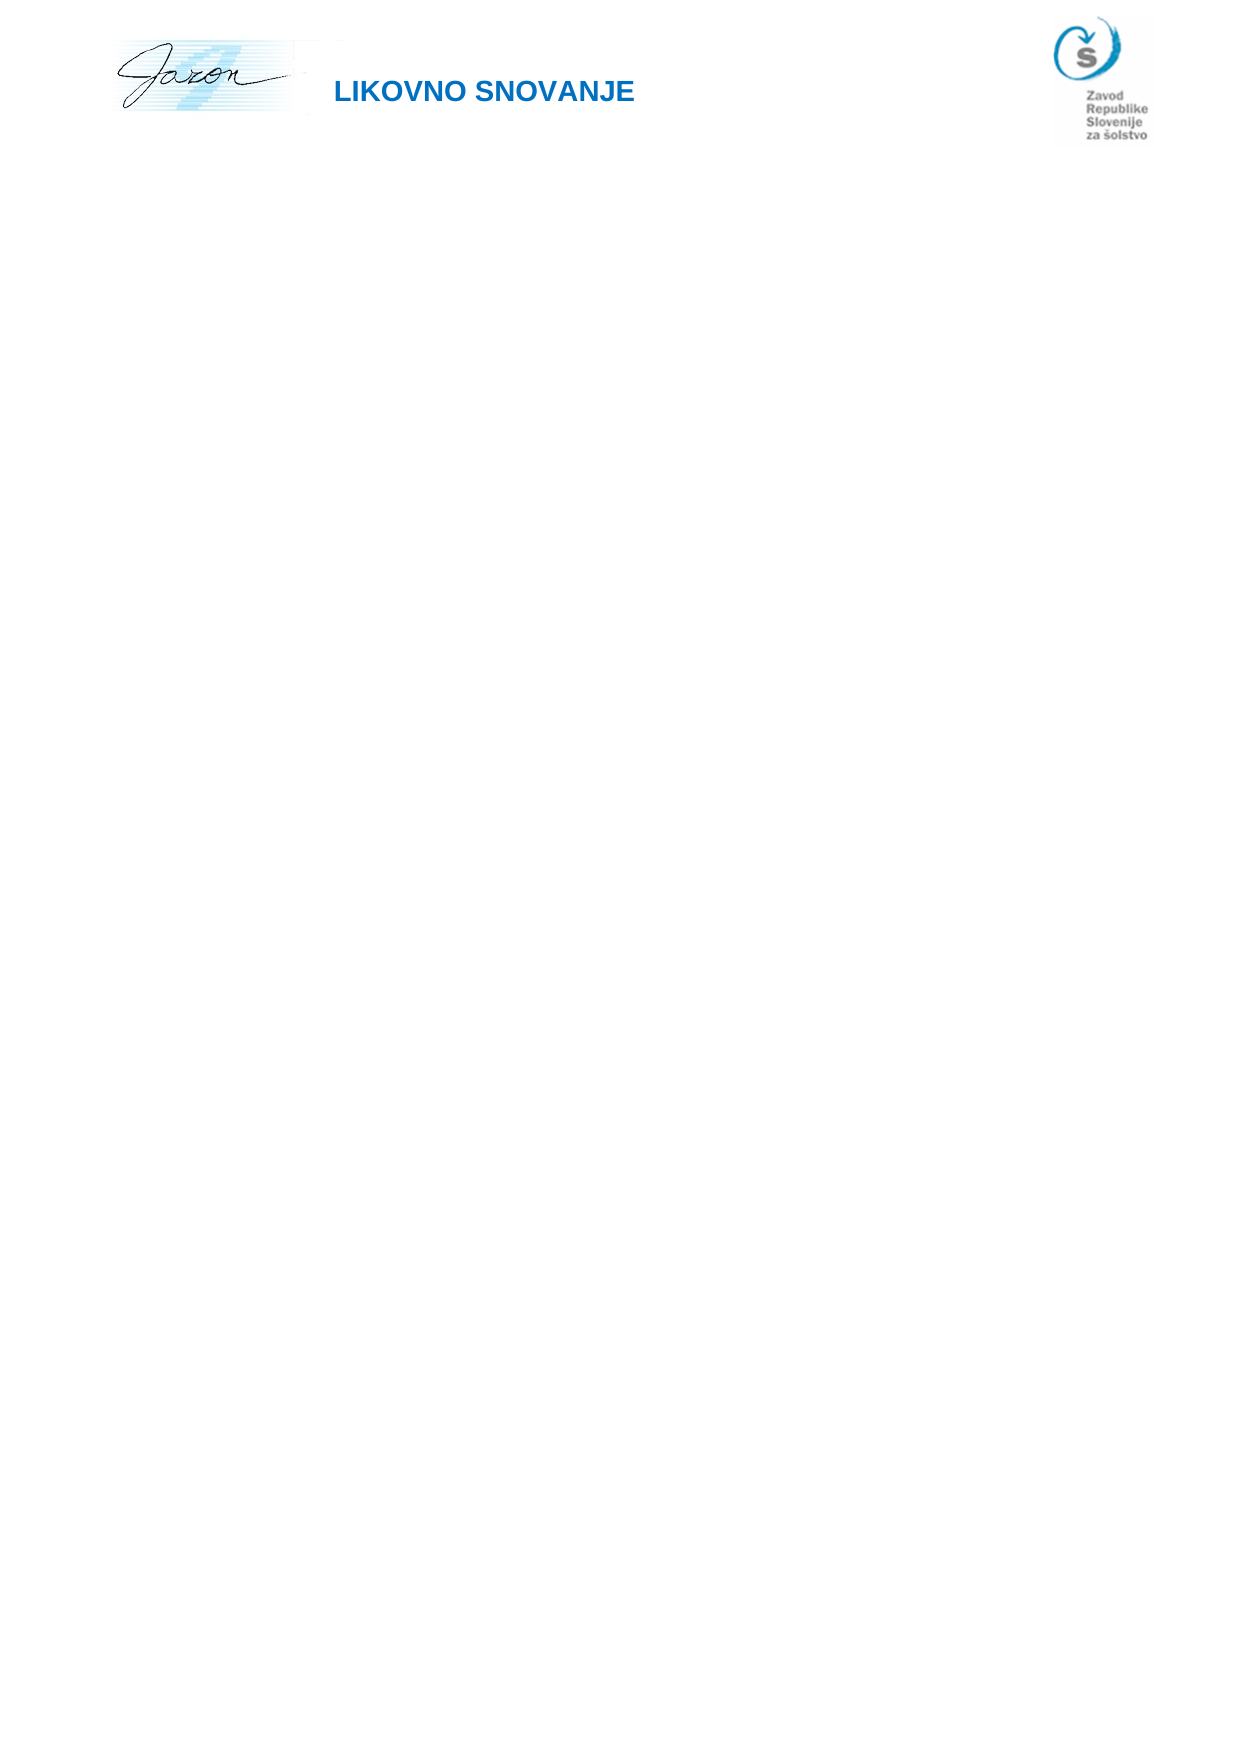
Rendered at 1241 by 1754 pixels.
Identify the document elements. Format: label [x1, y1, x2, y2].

picture [51, 35, 350, 120]
picture [1053, 15, 1157, 147]
